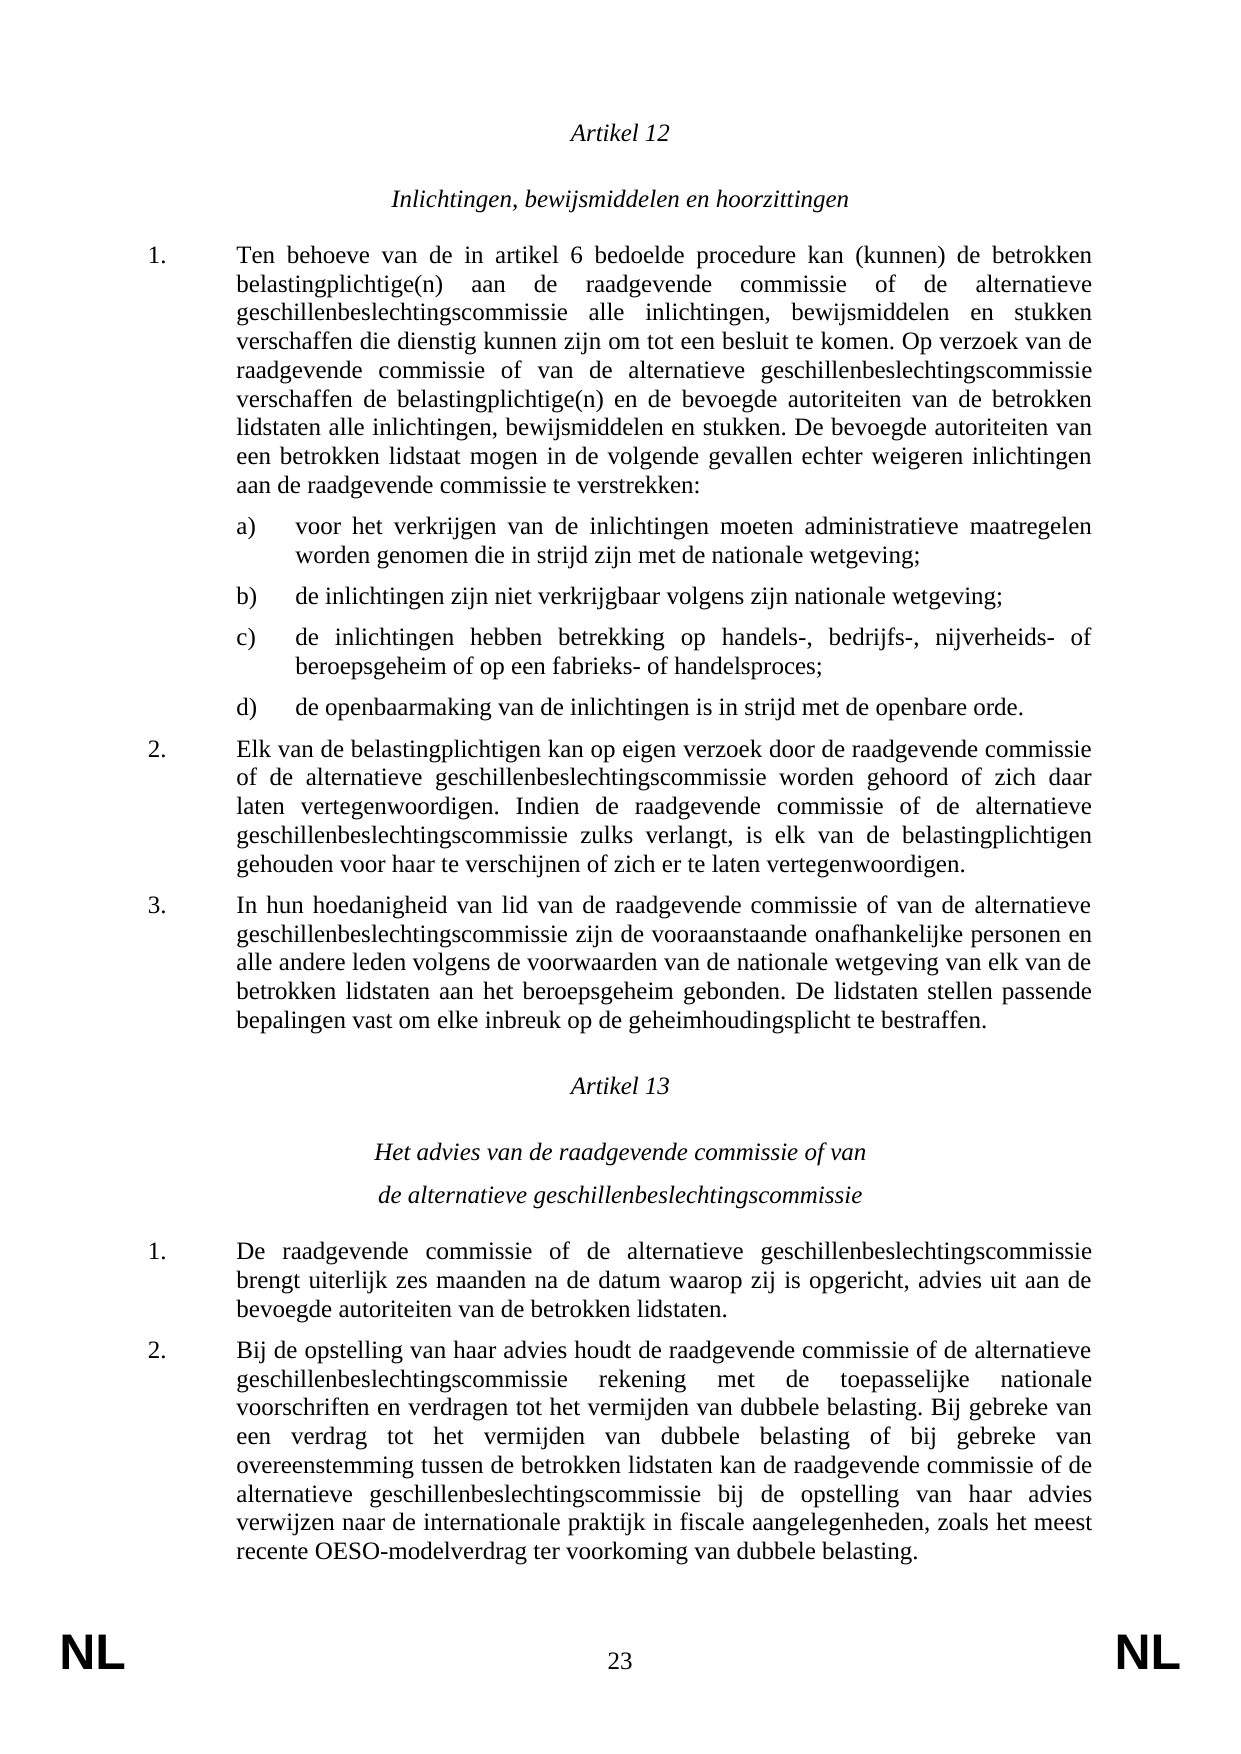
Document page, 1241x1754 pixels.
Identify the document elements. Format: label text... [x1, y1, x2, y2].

text d) de openbaarmaking van de inlichtingen is in strijd met de openbare orde. [236, 692, 1093, 721]
text 3. In hun hoedanigheid van lid van de raadgevende commissie of van de alternatieve geschillenbeslechtingscommissie zijn de vooraanstaande onafhankelijke personen en alle andere leden volgens de voorwaarden van de nationale wetgeving van elk van de betrokken lidstaten aan het beroepsgeheim gebonden. De lidstaten stellen passende bepalingen vast om elke inbreuk op de geheimhoudingsplicht te bestraffen. [148, 890, 1093, 1034]
text 2. Bij de opstelling van haar advies houdt de raadgevende commissie of de alternatieve geschillenbeslechtingscommissie rekening met de toepasselijke nationale voorschriften en verdragen tot het vermijden van dubbele belasting. Bij gebreke van een verdrag tot het vermijden van dubbele belasting of bij gebreke van overeenstemming tussen de betrokken lidstaten kan de raadgevende commissie of de alternatieve geschillenbeslechtingscommissie bij de opstelling van haar advies verwijzen naar de internationale praktijk in fiscale aangelegenheden, zoals het meest recente OESO-modelverdrag ter voorkoming van dubbele belasting. [148, 1335, 1093, 1565]
text a) voor het verkrijgen van de inlichtingen moeten administratieve maatregelen worden genomen die in strijd zijn met de nationale wetgeving; [236, 511, 1093, 569]
text Inlichtingen, bewijsmiddelen en hoorzittingen [148, 184, 1093, 213]
text Het advies van de raadgevende commissie of van de alternatieve geschillenbeslechtingscommissie [148, 1137, 1093, 1209]
text 1. De raadgevende commissie of de alternatieve geschillenbeslechtingscommissie brengt uiterlijk zes maanden na de datum waarop zij is opgericht, advies uit aan de bevoegde autoriteiten van de betrokken lidstaten. [148, 1236, 1093, 1322]
text b) de inlichtingen zijn niet verkrijgbaar volgens zijn nationale wetgeving; [236, 581, 1093, 610]
text Artikel 12 [148, 118, 1093, 147]
text Artikel 13 [148, 1071, 1093, 1100]
text c) de inlichtingen hebben betrekking op handels-, bedrijfs-, nijverheids- of beroepsgeheim of op een fabrieks- of handelsproces; [236, 622, 1093, 680]
text 1. Ten behoeve van de in artikel 6 bedoelde procedure kan (kunnen) de betrokken belastingplichtige(n) aan de raadgevende commissie of de alternatieve geschillenbeslechtingscommissie alle inlichtingen, bewijsmiddelen en stukken verschaffen die dienstig kunnen zijn om tot een besluit te komen. Op verzoek van de raadgevende commissie of van de alternatieve geschillenbeslechtingscommissie verschaffen de belastingplichtige(n) en de bevoegde autoriteiten van de betrokken lidstaten alle inlichtingen, bewijsmiddelen en stukken. De bevoegde autoriteiten van een betrokken lidstaat mogen in de volgende gevallen echter weigeren inlichtingen aan de raadgevende commissie te verstrekken: [148, 240, 1093, 499]
text 2. Elk van de belastingplichtigen kan op eigen verzoek door de raadgevende commissie of de alternatieve geschillenbeslechtingscommissie worden gehoord of zich daar laten vertegenwoordigen. Indien de raadgevende commissie of de alternatieve geschillenbeslechtingscommissie zulks verlangt, is elk van de belastingplichtigen gehouden voor haar te verschijnen of zich er te laten vertegenwoordigen. [148, 734, 1093, 877]
